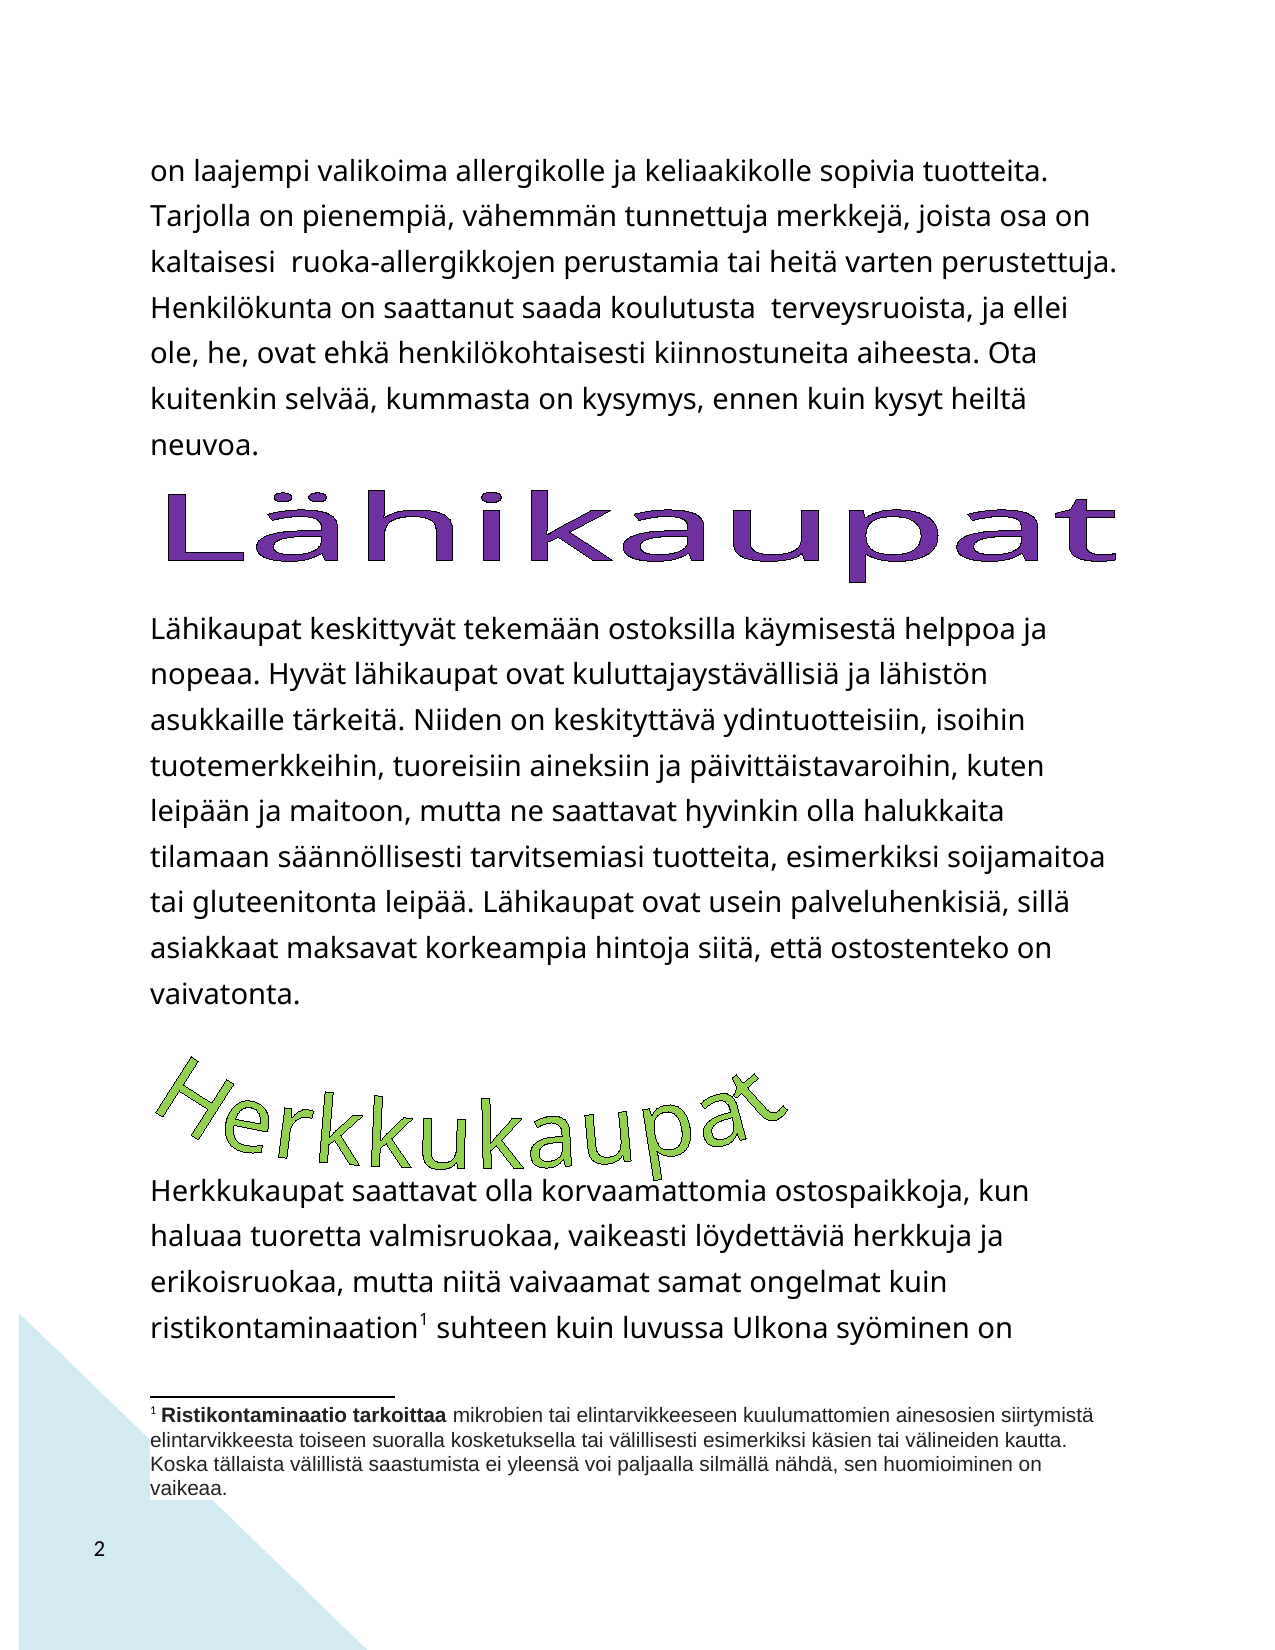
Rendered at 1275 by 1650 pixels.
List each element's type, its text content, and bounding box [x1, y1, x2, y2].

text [150, 150, 1125, 463]
text Lähikaupat keskittyvät tekemään ostoksilla käymisestä helppoa ja nopeaa. Hyvät lähikaupat ovat kuluttajaystävällisiä ja lähistön asukkaille tärkeitä. Niiden on keskityttävä ydintuotteisiin, isoihin tuotemerkkeihin, tuoreisiin aineksiin ja päivittäistavaroihin, kuten leipään ja maitoon, mutta ne saattavat hyvinkin olla halukkaita tilamaan säännöllisesti tarvitsemiasi tuotteita, esimerkiksi soijamaitoa tai gluteenitonta leipää. Lähikaupat ovat usein palveluhenkisiä, sillä asiakkaat maksavat korkeampia hintoja siitä, että ostostenteko on vaivatonta. [150, 608, 1125, 1013]
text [150, 1170, 1125, 1347]
